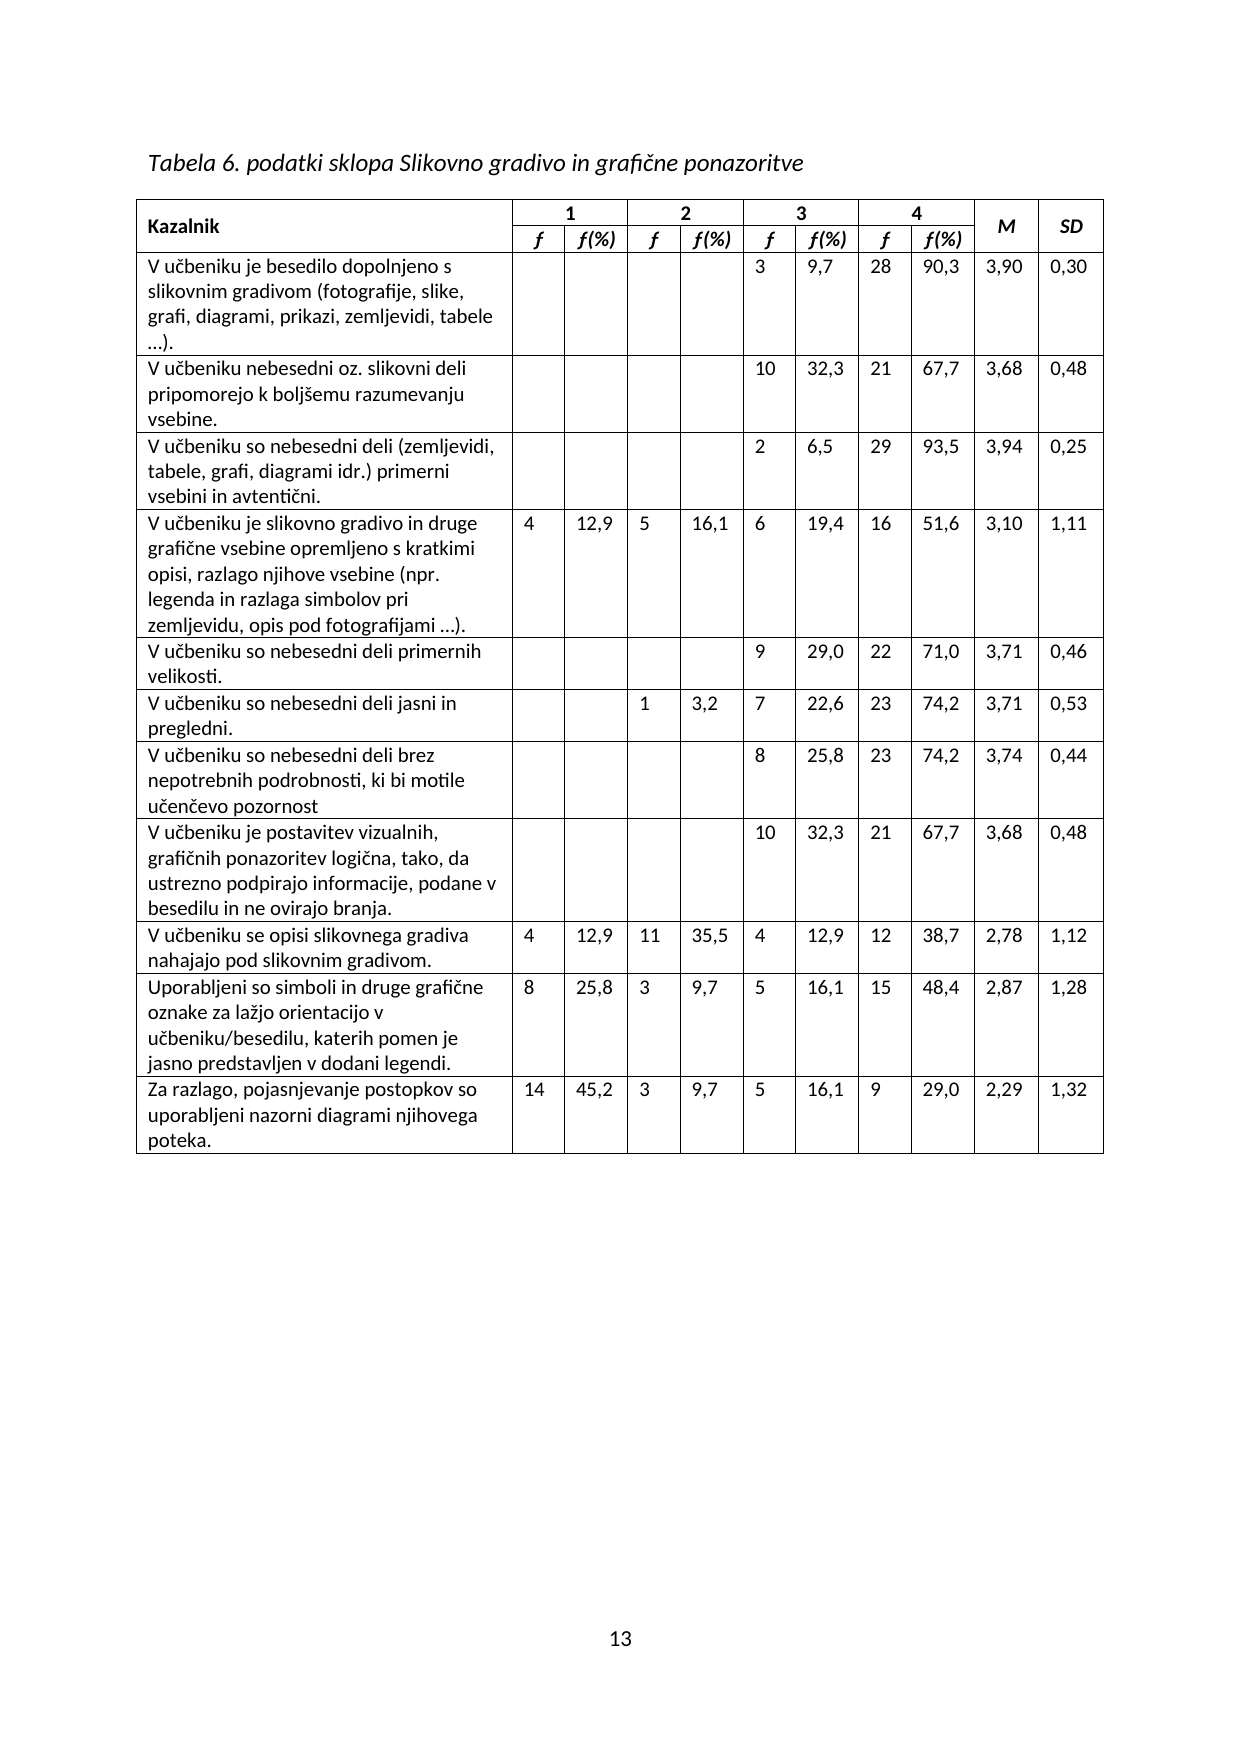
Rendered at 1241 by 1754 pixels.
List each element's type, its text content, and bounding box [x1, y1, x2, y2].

table_cell 5 [628, 510, 680, 637]
table_cell 9,7 [796, 253, 858, 354]
table_cell 74,2 [912, 742, 974, 818]
table_cell Za razlago, pojasnjevanje postopkov so uporabljeni nazorni diagrami njihovega poteka. [137, 1077, 512, 1153]
table_cell [681, 819, 743, 921]
table_cell 25,8 [796, 742, 858, 818]
table_cell 32,3 [796, 819, 858, 921]
table_cell 12 [859, 922, 911, 973]
table_cell 28 [859, 253, 911, 354]
table_cell 3,2 [681, 690, 743, 741]
table_cell 2,29 [975, 1077, 1038, 1153]
table_cell ƒ(%) [681, 226, 743, 252]
table_cell [513, 690, 564, 741]
table_cell [513, 638, 564, 689]
table_header 1 [513, 200, 627, 225]
table_cell [565, 253, 627, 354]
table_header 4 [859, 200, 974, 225]
table_cell 8 [744, 742, 795, 818]
table_cell 9 [859, 1077, 911, 1153]
table_cell [628, 742, 680, 818]
table_cell 22 [859, 638, 911, 689]
table_cell [628, 819, 680, 921]
table_cell 3,71 [975, 638, 1038, 689]
table_cell V učbeniku je postavitev vizualnih, grafičnih ponazoritev logična, tako, da ustrezno podpirajo informacije, podane v besedilu in ne ovirajo branja. [137, 819, 512, 921]
table_cell 11 [628, 922, 680, 973]
table_cell 1,32 [1039, 1077, 1103, 1153]
table_cell [513, 356, 564, 432]
table_cell [565, 356, 627, 432]
table_cell 2,87 [975, 974, 1038, 1076]
table_cell 22,6 [796, 690, 858, 741]
table_cell [513, 742, 564, 818]
table_cell 0,46 [1039, 638, 1103, 689]
table_header M [975, 200, 1038, 252]
table_cell ƒ [859, 226, 911, 252]
table_cell [513, 819, 564, 921]
table_cell 21 [859, 356, 911, 432]
table_cell 90,3 [912, 253, 974, 354]
table_cell 16 [859, 510, 911, 637]
table_cell [565, 742, 627, 818]
table_cell [681, 433, 743, 509]
table_cell 9,7 [681, 1077, 743, 1153]
table_cell [628, 356, 680, 432]
table_cell 93,5 [912, 433, 974, 509]
table_cell 67,7 [912, 819, 974, 921]
table_cell 16,1 [796, 1077, 858, 1153]
table_cell 29 [859, 433, 911, 509]
table_cell [628, 253, 680, 354]
table_cell [681, 253, 743, 354]
table_cell V učbeniku se opisi slikovnega gradiva nahajajo pod slikovnim gradivom. [137, 922, 512, 973]
table_cell V učbeniku je slikovno gradivo in druge grafične vsebine opremljeno s kratkimi opisi, razlago njihove vsebine (npr. legenda in razlaga simbolov pri zemljevidu, opis pod fotografijami …). [137, 510, 512, 637]
table_cell 3,10 [975, 510, 1038, 637]
table_cell 9,7 [681, 974, 743, 1076]
table_cell 0,53 [1039, 690, 1103, 741]
table_cell 10 [744, 356, 795, 432]
table_cell 16,1 [796, 974, 858, 1076]
table_cell ƒ(%) [796, 226, 858, 252]
table_cell 0,30 [1039, 253, 1103, 354]
table_cell 1,28 [1039, 974, 1103, 1076]
table_cell 3 [628, 974, 680, 1076]
table_cell [681, 742, 743, 818]
table_cell 0,44 [1039, 742, 1103, 818]
table_cell [565, 690, 627, 741]
table_cell 12,9 [565, 922, 627, 973]
table_cell ƒ [628, 226, 680, 252]
table_cell 4 [513, 922, 564, 973]
table_cell 2,78 [975, 922, 1038, 973]
table_cell 25,8 [565, 974, 627, 1076]
table_cell 6,5 [796, 433, 858, 509]
table_cell [565, 638, 627, 689]
table_cell 45,2 [565, 1077, 627, 1153]
table_cell [628, 638, 680, 689]
table_cell 10 [744, 819, 795, 921]
table_cell V učbeniku so nebesedni deli brez nepotrebnih podrobnosti, ki bi motile učenčevo pozornost [137, 742, 512, 818]
table_cell 23 [859, 742, 911, 818]
table_cell 4 [744, 922, 795, 973]
table_cell 16,1 [681, 510, 743, 637]
table_cell 14 [513, 1077, 564, 1153]
table_cell 9 [744, 638, 795, 689]
table_cell [681, 356, 743, 432]
table_header Kazalnik [137, 200, 512, 252]
table_cell [681, 638, 743, 689]
table_cell 3,71 [975, 690, 1038, 741]
table_cell 12,9 [565, 510, 627, 637]
table_cell 67,7 [912, 356, 974, 432]
table_cell [565, 819, 627, 921]
table_header 3 [744, 200, 858, 225]
table_cell 2 [744, 433, 795, 509]
table_cell 6 [744, 510, 795, 637]
table_cell ƒ [513, 226, 564, 252]
table_cell 8 [513, 974, 564, 1076]
table_cell [513, 433, 564, 509]
table_cell 5 [744, 974, 795, 1076]
table_cell ƒ [744, 226, 795, 252]
table_cell 12,9 [796, 922, 858, 973]
table_cell 3,94 [975, 433, 1038, 509]
table_cell 4 [513, 510, 564, 637]
table_cell V učbeniku so nebesedni deli jasni in pregledni. [137, 690, 512, 741]
table_cell 3,74 [975, 742, 1038, 818]
table_header 2 [628, 200, 743, 225]
table_cell 0,25 [1039, 433, 1103, 509]
table_cell 1,11 [1039, 510, 1103, 637]
table_cell 29,0 [796, 638, 858, 689]
table_cell 3 [628, 1077, 680, 1153]
table_cell 3,68 [975, 356, 1038, 432]
table_cell [513, 253, 564, 354]
table_cell 19,4 [796, 510, 858, 637]
table_cell 23 [859, 690, 911, 741]
table_cell 1 [628, 690, 680, 741]
table_cell 0,48 [1039, 819, 1103, 921]
table_cell 3 [744, 253, 795, 354]
table_cell 74,2 [912, 690, 974, 741]
table_cell 0,48 [1039, 356, 1103, 432]
table_cell Uporabljeni so simboli in druge grafične oznake za lažjo orientacijo v učbeniku/besedilu, katerih pomen je jasno predstavljen v dodani legendi. [137, 974, 512, 1076]
table_cell ƒ(%) [565, 226, 627, 252]
table_cell 3,90 [975, 253, 1038, 354]
table_cell V učbeniku so nebesedni deli primernih velikosti. [137, 638, 512, 689]
table_cell 48,4 [912, 974, 974, 1076]
table_cell 32,3 [796, 356, 858, 432]
table_cell V učbeniku je besedilo dopolnjeno s slikovnim gradivom (fotografije, slike, grafi, diagrami, prikazi, zemljevidi, tabele …). [137, 253, 512, 354]
table_cell 15 [859, 974, 911, 1076]
table_cell V učbeniku nebesedni oz. slikovni deli pripomorejo k boljšemu razumevanju vsebine. [137, 356, 512, 432]
table_cell 71,0 [912, 638, 974, 689]
table_cell 21 [859, 819, 911, 921]
table_cell ƒ(%) [912, 226, 974, 252]
table_cell 38,7 [912, 922, 974, 973]
table_cell [565, 433, 627, 509]
table_cell 7 [744, 690, 795, 741]
table_cell 51,6 [912, 510, 974, 637]
table_header SD [1039, 200, 1103, 252]
table_cell 1,12 [1039, 922, 1103, 973]
table_cell [628, 433, 680, 509]
table_cell V učbeniku so nebesedni deli (zemljevidi, tabele, grafi, diagrami idr.) primerni vsebini in avtentični. [137, 433, 512, 509]
text Tabela 6. podatki sklopa Slikovno gradivo in grafične ponazoritve [148, 148, 1093, 178]
table_cell 29,0 [912, 1077, 974, 1153]
table_cell 3,68 [975, 819, 1038, 921]
table_cell 5 [744, 1077, 795, 1153]
table_cell 35,5 [681, 922, 743, 973]
